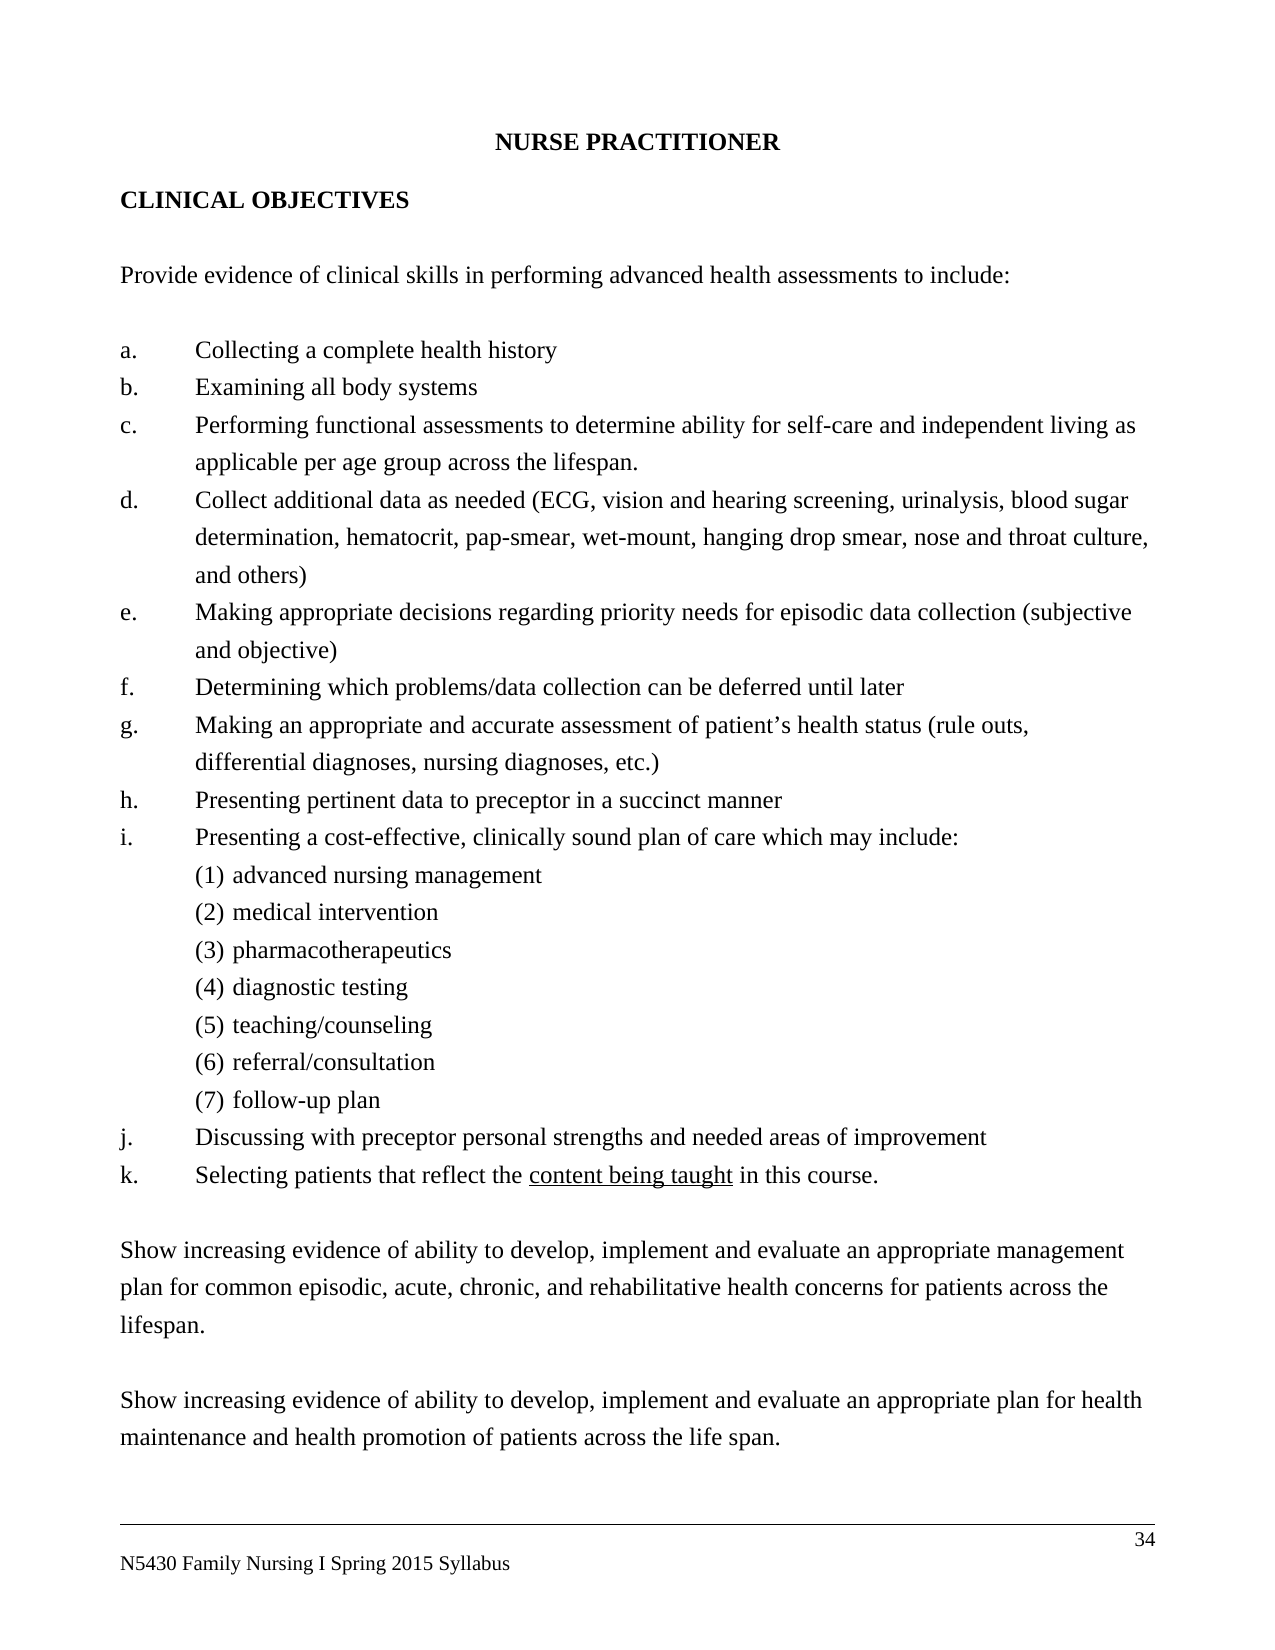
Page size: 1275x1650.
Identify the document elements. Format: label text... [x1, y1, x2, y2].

text (3) pharmacotherapeutics [195, 928, 1155, 966]
text k. Selecting patients that reflect the content being taught in this course. [120, 1153, 1155, 1191]
text (4) diagnostic testing [195, 966, 1155, 1003]
text d. Collect additional data as needed (ECG, vision and hearing screening, urinalysis, blood sugar determination, hematocrit, pap-smear, wet-mount, hanging drop smear, nose and throat culture, and others) [120, 478, 1155, 591]
text h. Presenting pertinent data to preceptor in a succinct manner [120, 778, 1155, 816]
text Show increasing evidence of ability to develop, implement and evaluate an appropriate management plan for common episodic, acute, chronic, and rehabilitative health concerns for patients across the lifespan. [120, 1228, 1155, 1341]
text a. Collecting a complete health history [120, 328, 1155, 366]
text Show increasing evidence of ability to develop, implement and evaluate an appropriate plan for health maintenance and health promotion of patients across the life span. [120, 1378, 1155, 1453]
text b. Examining all body systems [120, 366, 1155, 403]
text (1) advanced nursing management [195, 853, 1155, 891]
text c. Performing functional assessments to determine ability for self-care and independent living as applicable per age group across the lifespan. [120, 403, 1155, 478]
text (7) follow-up plan [195, 1078, 1155, 1116]
text (6) referral/consultation [195, 1041, 1155, 1078]
text (2) medical intervention [195, 891, 1155, 928]
text (5) teaching/counseling [195, 1003, 1155, 1041]
text g. Making an appropriate and accurate assessment of patient’s health status (rule outs, [120, 703, 1155, 741]
text differential diagnoses, nursing diagnoses, etc.) [120, 741, 1155, 778]
text NURSE PRACTITIONER [120, 120, 1155, 157]
text i. Presenting a cost-effective, clinically sound plan of care which may include: [120, 816, 1155, 853]
text e. Making appropriate decisions regarding priority needs for episodic data collection (subjective and objective) [120, 591, 1155, 666]
text j. Discussing with preceptor personal strengths and needed areas of improvement [120, 1116, 1155, 1153]
text f. Determining which problems/data collection can be deferred until later [120, 666, 1155, 703]
subtitle CLINICAL OBJECTIVES [120, 178, 1155, 216]
text Provide evidence of clinical skills in performing advanced health assessments to include: [120, 253, 1155, 291]
